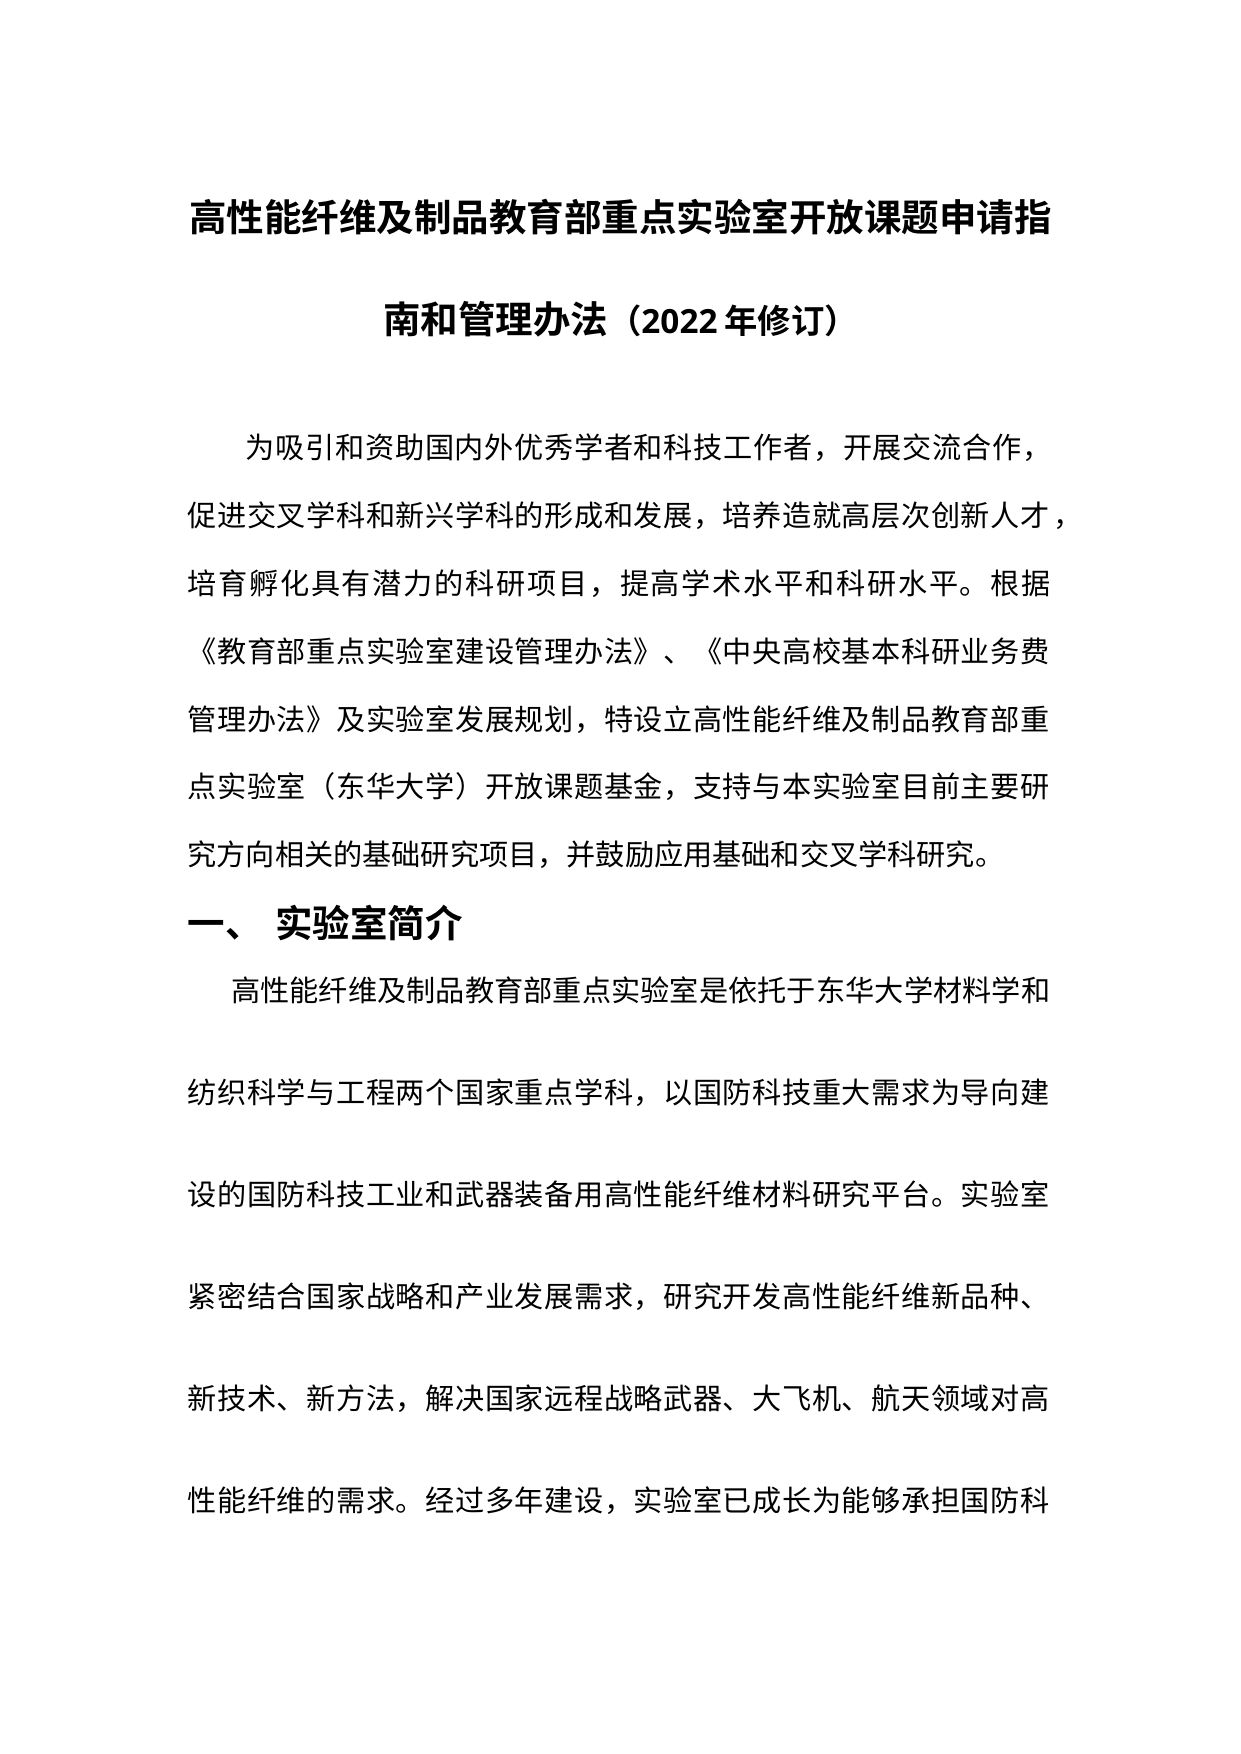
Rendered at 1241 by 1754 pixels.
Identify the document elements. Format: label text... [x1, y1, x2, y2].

list 实验室简介 [187, 887, 1053, 955]
text 为吸引和资助国内外优秀学者和科技工作者，开展交流合作，促进交叉学科和新兴学科的形成和发展，培养造就高层次创新人才，培育孵化具有潜力的科研项目，提高学术水平和科研水平。根据《教育部重点实验室建设管理办法》、《中央高校基本科研业务费管理办法》及实验室发展规划，特设立高性能纤维及制品教育部重点实验室（东华大学）开放课题基金，支持与本实验室目前主要研究方向相关的基础研究项目，并鼓励应用基础和交叉学科研究。 [187, 412, 1053, 887]
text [187, 955, 1053, 1532]
text 高性能纤维及制品教育部重点实验室开放课题申请指南和管理办法（2022年修订） [187, 181, 1053, 351]
